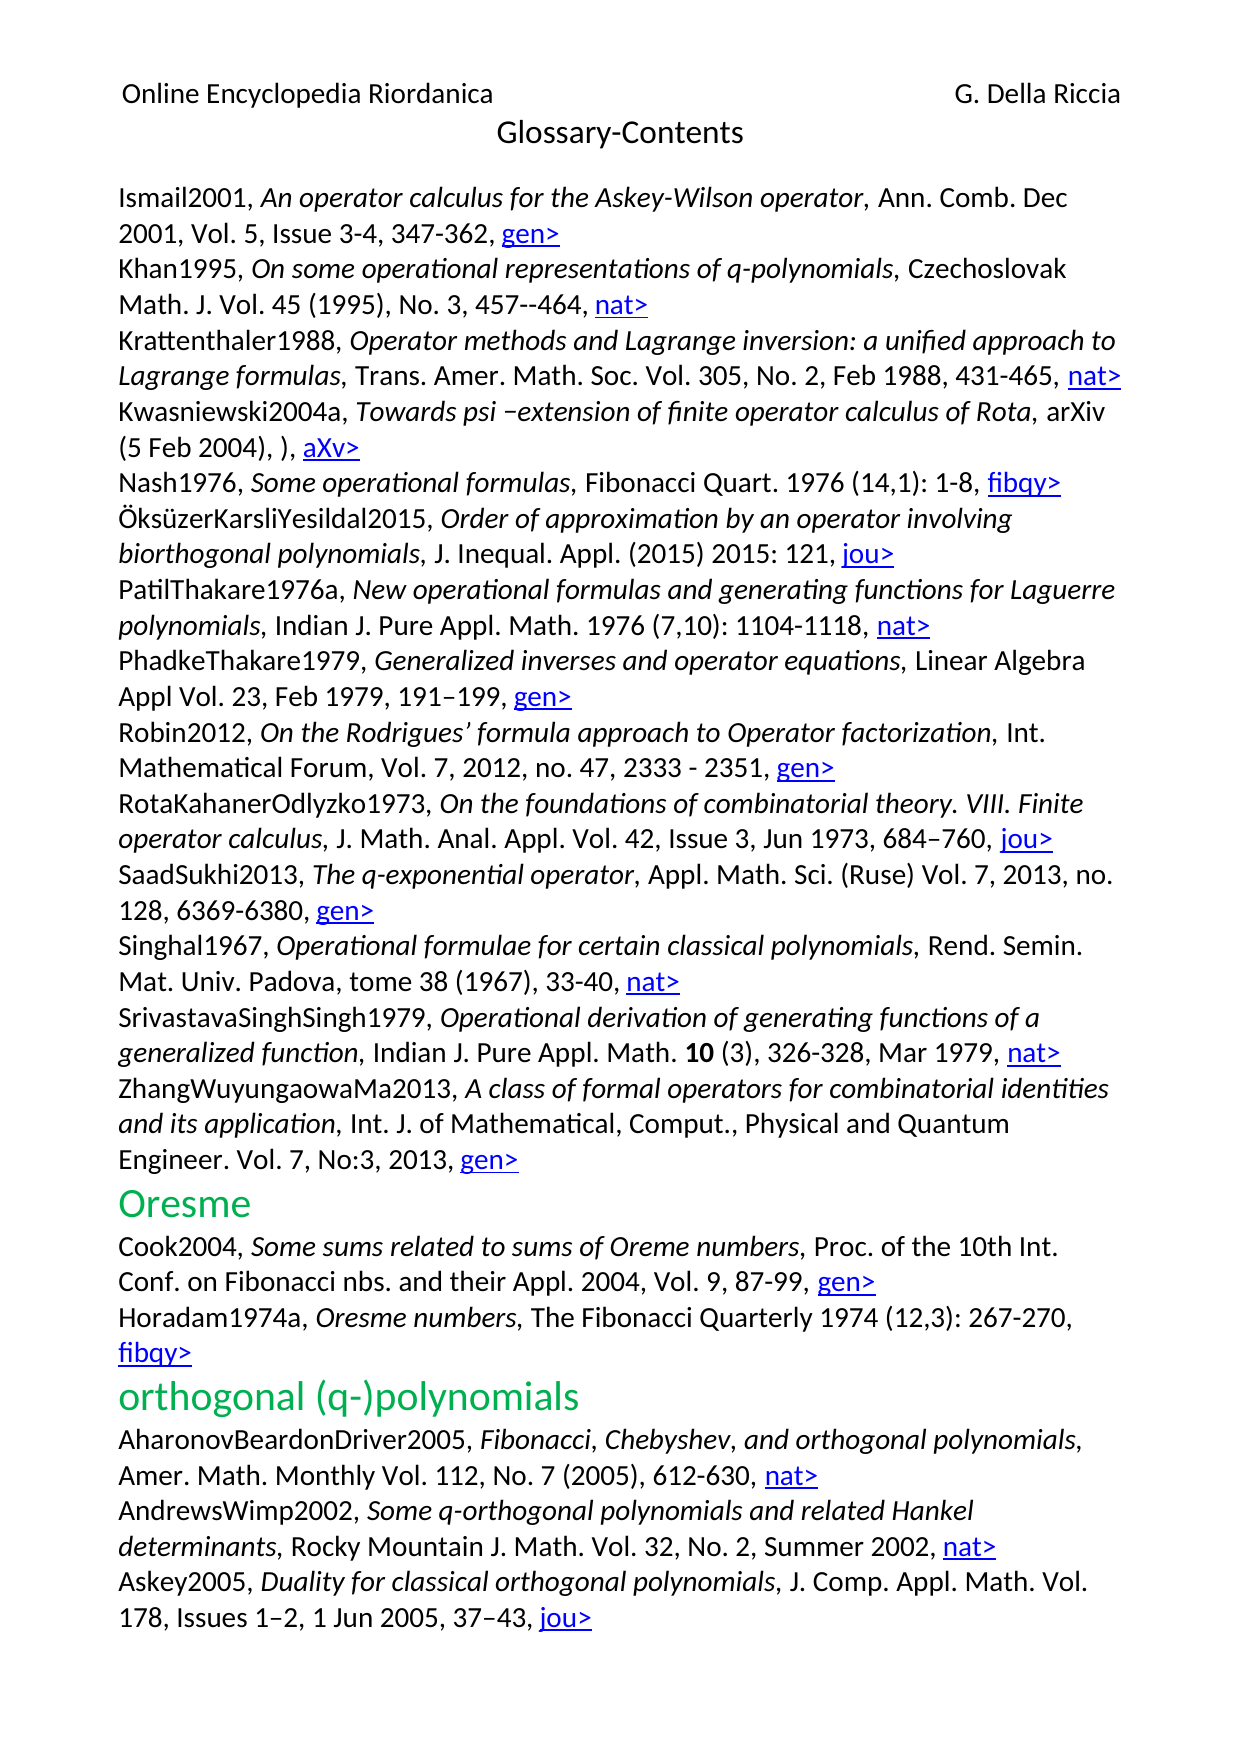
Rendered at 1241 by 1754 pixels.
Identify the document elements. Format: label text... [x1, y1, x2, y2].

text Krattenthaler1988, Operator methods and Lagrange inversion: a unified approach to Lagrange formulas, Trans. Amer. Math. Soc. Vol. 305, No. 2, Feb 1988, 431-465, nat> [118, 322, 1122, 393]
text Khan1995, On some operational representations of q-polynomials, Czechoslovak Math. J. Vol. 45 (1995), No. 3, 457--464, nat> [118, 251, 1122, 322]
text RotaKahanerOdlyzko1973, On the foundations of combinatorial theory. VIII. Finite operator calculus, J. Math. Anal. Appl. Vol. 42, Issue 3, Jun 1973, 684–760, jou> [118, 785, 1122, 856]
text Ismail2001, An operator calculus for the Askey-Wilson operator, Ann. Comb. Dec 2001, Vol. 5, Issue 3-4, 347-362, gen> [118, 179, 1122, 251]
text SrivastavaSinghSingh1979, Operational derivation of generating functions of a generalized function, Indian J. Pure Appl. Math. 10 (3), 326-328, Mar 1979, nat> [118, 999, 1122, 1070]
text Robin2012, On the Rodrigues’ formula approach to Operator factorization, Int. Mathematical Forum, Vol. 7, 2012, no. 47, 2333 - 2351, gen> [118, 714, 1122, 785]
text PatilThakare1976a, New operational formulas and generating functions for Laguerre polynomials, Indian J. Pure Appl. Math. 1976 (7,10): 1104-1118, nat> [118, 571, 1122, 642]
text Singhal1967, Operational formulae for certain classical polynomials, Rend. Semin. Mat. Univ. Padova, tome 38 (1967), 33-40, nat> [118, 927, 1122, 999]
text Cook2004, Some sums related to sums of Oreme numbers, Proc. of the 10th Int. Conf. on Fibonacci nbs. and their Appl. 2004, Vol. 9, 87-99, gen> [118, 1228, 1122, 1299]
text Askey2005, Duality for classical orthogonal polynomials, J. Comp. Appl. Math. Vol. 178, Issues 1–2, 1 Jun 2005, 37–43, jou> [118, 1563, 1122, 1635]
text AharonovBeardonDriver2005, Fibonacci, Chebyshev, and orthogonal polynomials, Amer. Math. Monthly Vol. 112, No. 7 (2005), 612-630, nat> [118, 1421, 1122, 1492]
text orthogonal (q-)polynomials [118, 1370, 1122, 1421]
text ÖksüzerKarsliYesildal2015, Order of approximation by an operator involving biorthogonal polynomials, J. Inequal. Appl. (2015) 2015: 121, jou> [118, 500, 1122, 571]
text Nash1976, Some operational formulas, Fibonacci Quart. 1976 (14,1): 1-8, fibqy> [118, 464, 1122, 500]
text Kwasniewski2004a, Towards psi −extension of finite operator calculus of Rota, arXiv (5 Feb 2004), ), aXv> [118, 393, 1122, 464]
text ZhangWuyungaowaMa2013, A class of formal operators for combinatorial identities and its application, Int. J. of Mathematical, Comput., Physical and Quantum Engineer. Vol. 7, No:3, 2013, gen> [118, 1070, 1122, 1177]
text SaadSukhi2013, The q-exponential operator, Appl. Math. Sci. (Ruse) Vol. 7, 2013, no. 128, 6369-6380, gen> [118, 856, 1122, 927]
text Oresme [118, 1177, 1122, 1228]
text PhadkeThakare1979, Generalized inverses and operator equations, Linear Algebra Appl Vol. 23, Feb 1979, 191–199, gen> [118, 642, 1122, 714]
text AndrewsWimp2002, Some q-orthogonal polynomials and related Hankel determinants, Rocky Mountain J. Math. Vol. 32, No. 2, Summer 2002, nat> [118, 1492, 1122, 1563]
text Horadam1974a, Oresme numbers, The Fibonacci Quarterly 1974 (12,3): 267-270, fibqy> [118, 1299, 1122, 1370]
